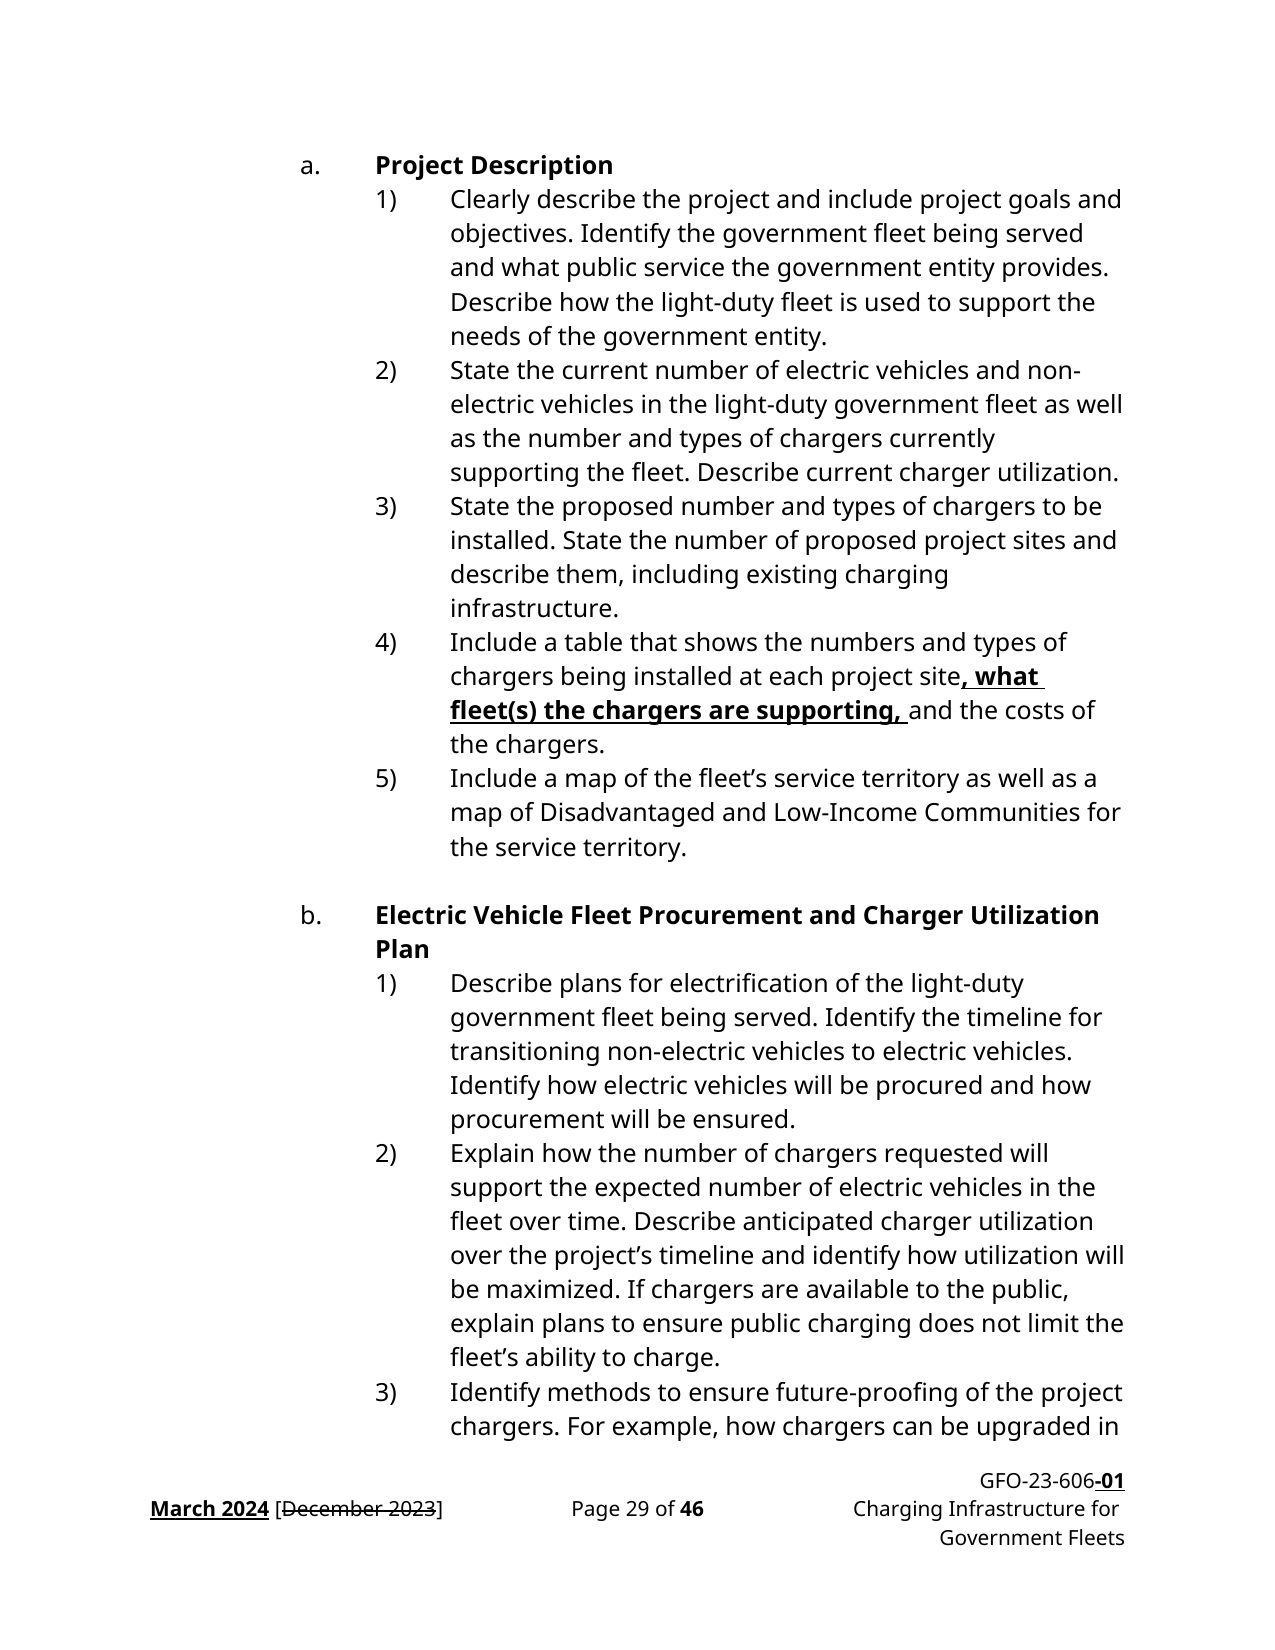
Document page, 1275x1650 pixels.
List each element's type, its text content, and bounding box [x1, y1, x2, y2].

list State the current number of electric vehicles and non-electric vehicles in the light-duty government fleet as well as the number and types of chargers currently supporting the fleet. Describe current charger utilization. [375, 352, 1125, 488]
list Clearly describe the project and include project goals and objectives. Identify the government fleet being served and what public service the government entity provides. Describe how the light-duty fleet is used to support the needs of the government entity. [375, 182, 1125, 352]
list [375, 1374, 1125, 1442]
list Include a table that shows the numbers and types of chargers being installed at each project site, what fleet(s) the chargers are supporting, and the costs of the chargers. [375, 625, 1125, 761]
list Describe plans for electrification of the light-duty government fleet being served. Identify the timeline for transitioning non-electric vehicles to electric vehicles. Identify how electric vehicles will be procured and how procurement will be ensured. [375, 965, 1125, 1136]
list Project Description [300, 148, 1125, 182]
list Explain how the number of chargers requested will support the expected number of electric vehicles in the fleet over time. Describe anticipated charger utilization over the project’s timeline and identify how utilization will be maximized. If chargers are available to the public, explain plans to ensure public charging does not limit the fleet’s ability to charge. [375, 1136, 1125, 1374]
list State the proposed number and types of chargers to be installed. State the number of proposed project sites and describe them, including existing charging infrastructure. [375, 488, 1125, 625]
list Electric Vehicle Fleet Procurement and Charger Utilization Plan [300, 897, 1125, 965]
list Include a map of the fleet’s service territory as well as a map of Disadvantaged and Low-Income Communities for the service territory. [375, 761, 1125, 863]
